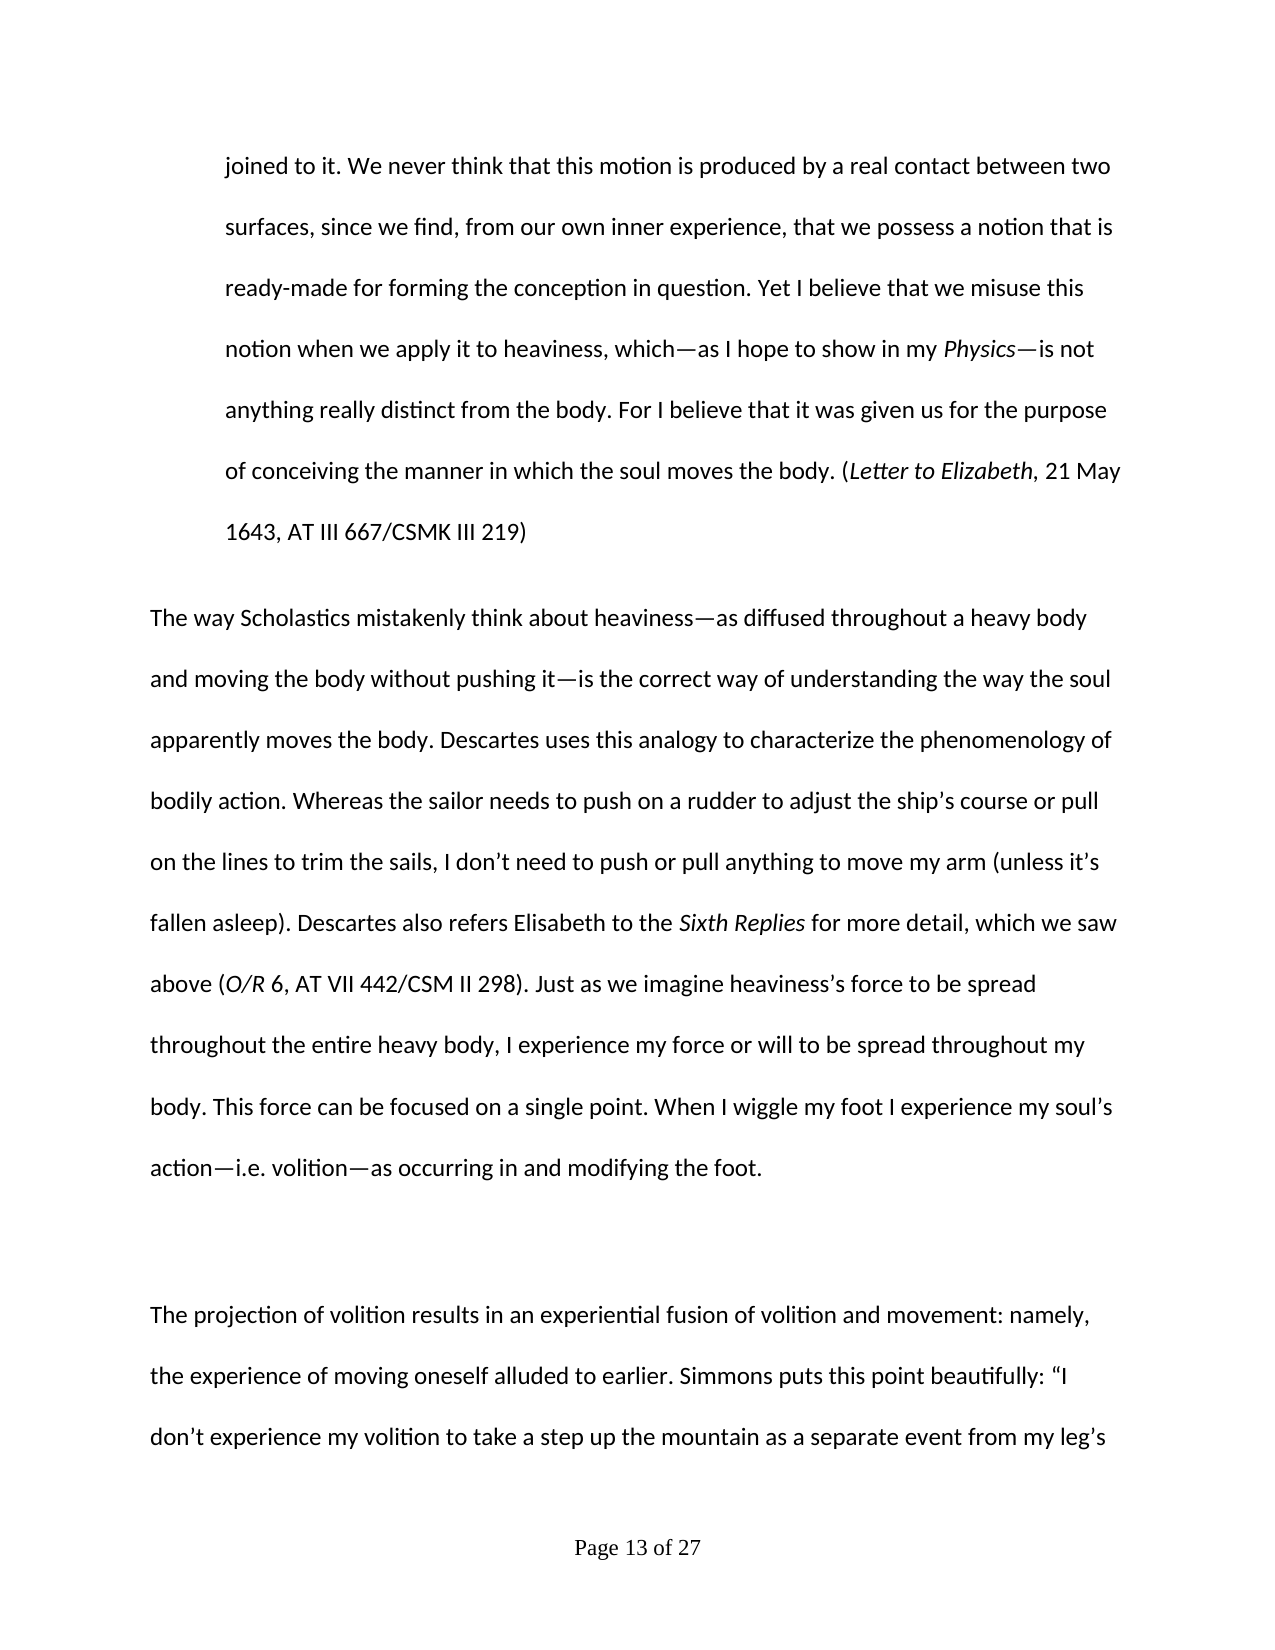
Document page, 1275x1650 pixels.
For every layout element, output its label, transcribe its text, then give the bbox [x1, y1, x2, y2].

text The way Scholastics mistakenly think about heaviness—as diffused throughout a heavy body and moving the body without pushing it—is the correct way of understanding the way the soul apparently moves the body. Descartes uses this analogy to characterize the phenomenology of bodily action. Whereas the sailor needs to push on a rudder to adjust the ship’s course or pull on the lines to trim the sails, I don’t need to push or pull anything to move my arm (unless it’s fallen asleep). Descartes also refers Elisabeth to the Sixth Replies for more detail, which we saw above (O/R 6, AT VII 442/CSM II 298). Just as we imagine heaviness’s force to be spread throughout the entire heavy body, I experience my force or will to be spread throughout my body. This force can be focused on a single point. When I wiggle my foot I experience my soul’s action—i.e. volition—as occurring in and modifying the foot. [150, 602, 1125, 1182]
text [225, 150, 1125, 547]
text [150, 1299, 1125, 1451]
